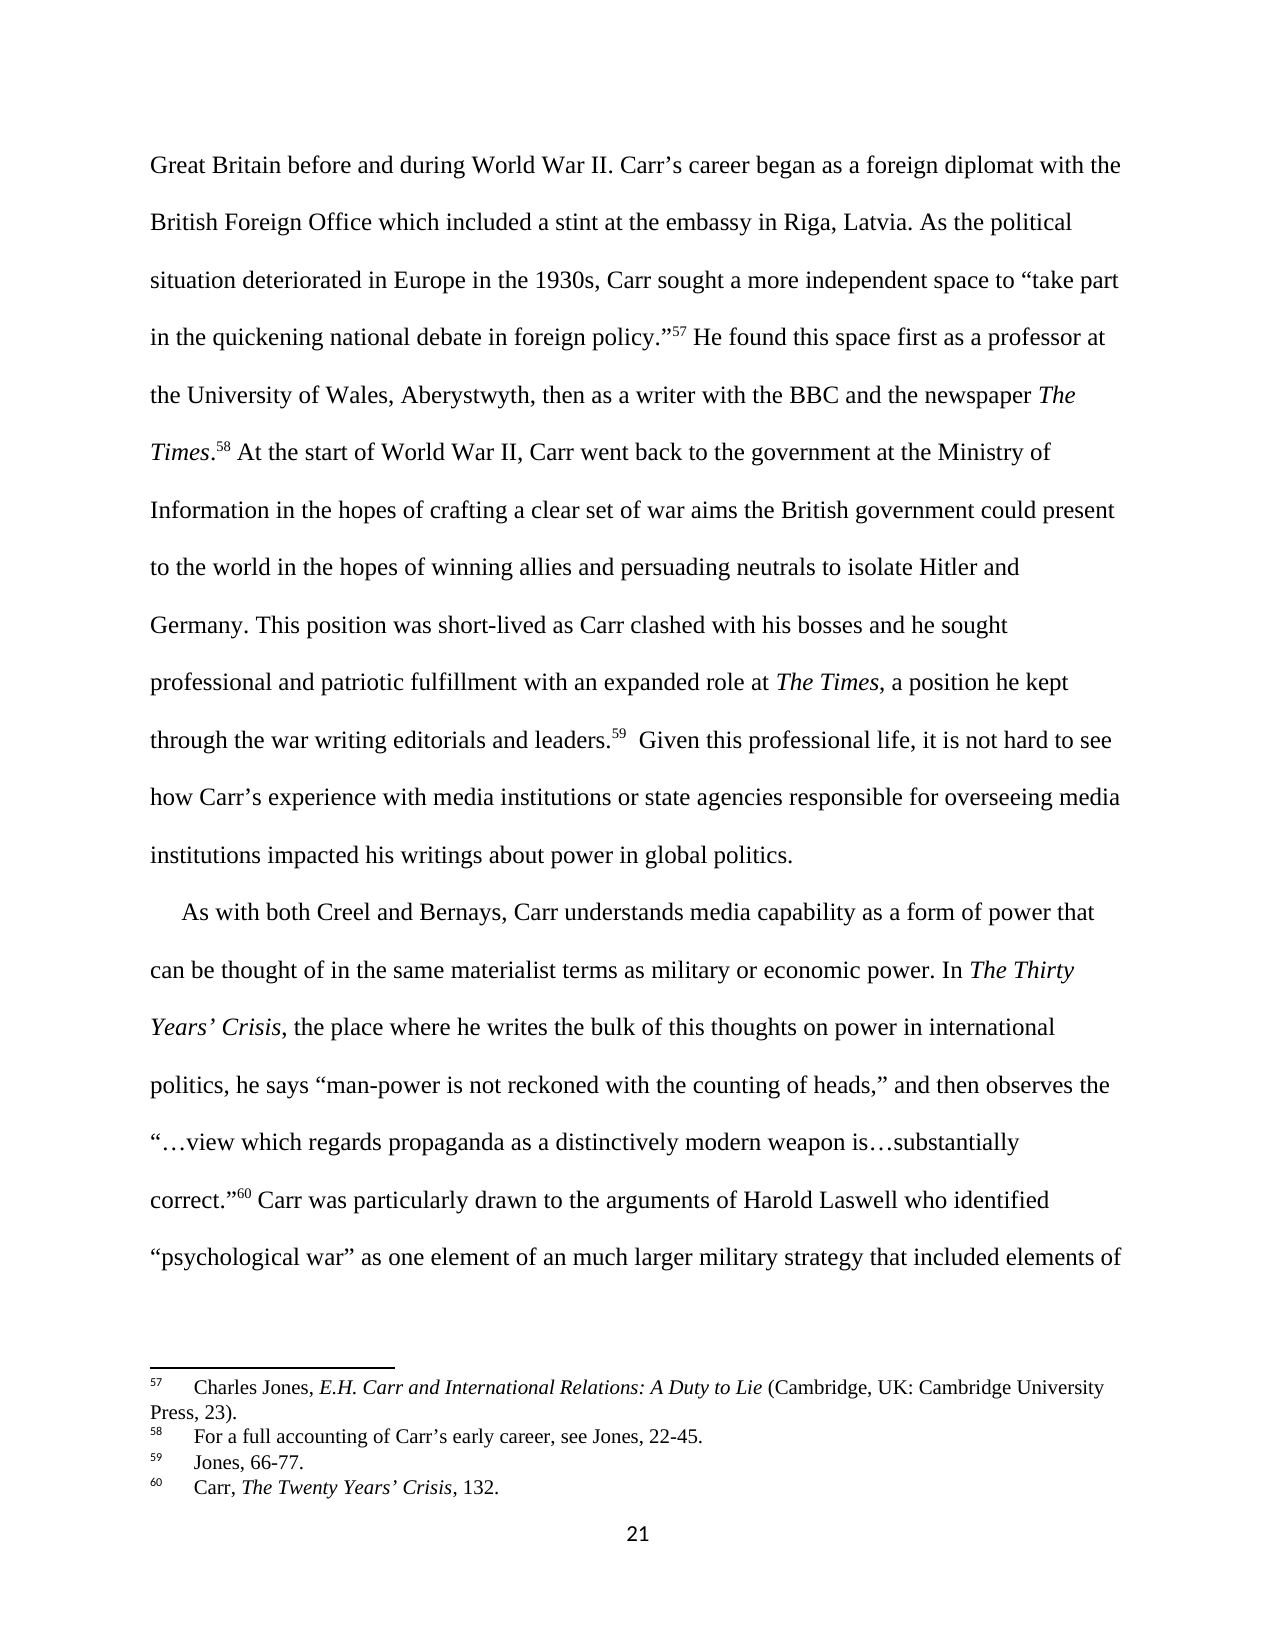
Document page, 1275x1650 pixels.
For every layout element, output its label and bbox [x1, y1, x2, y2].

text [150, 897, 1125, 1271]
text [150, 150, 1125, 869]
